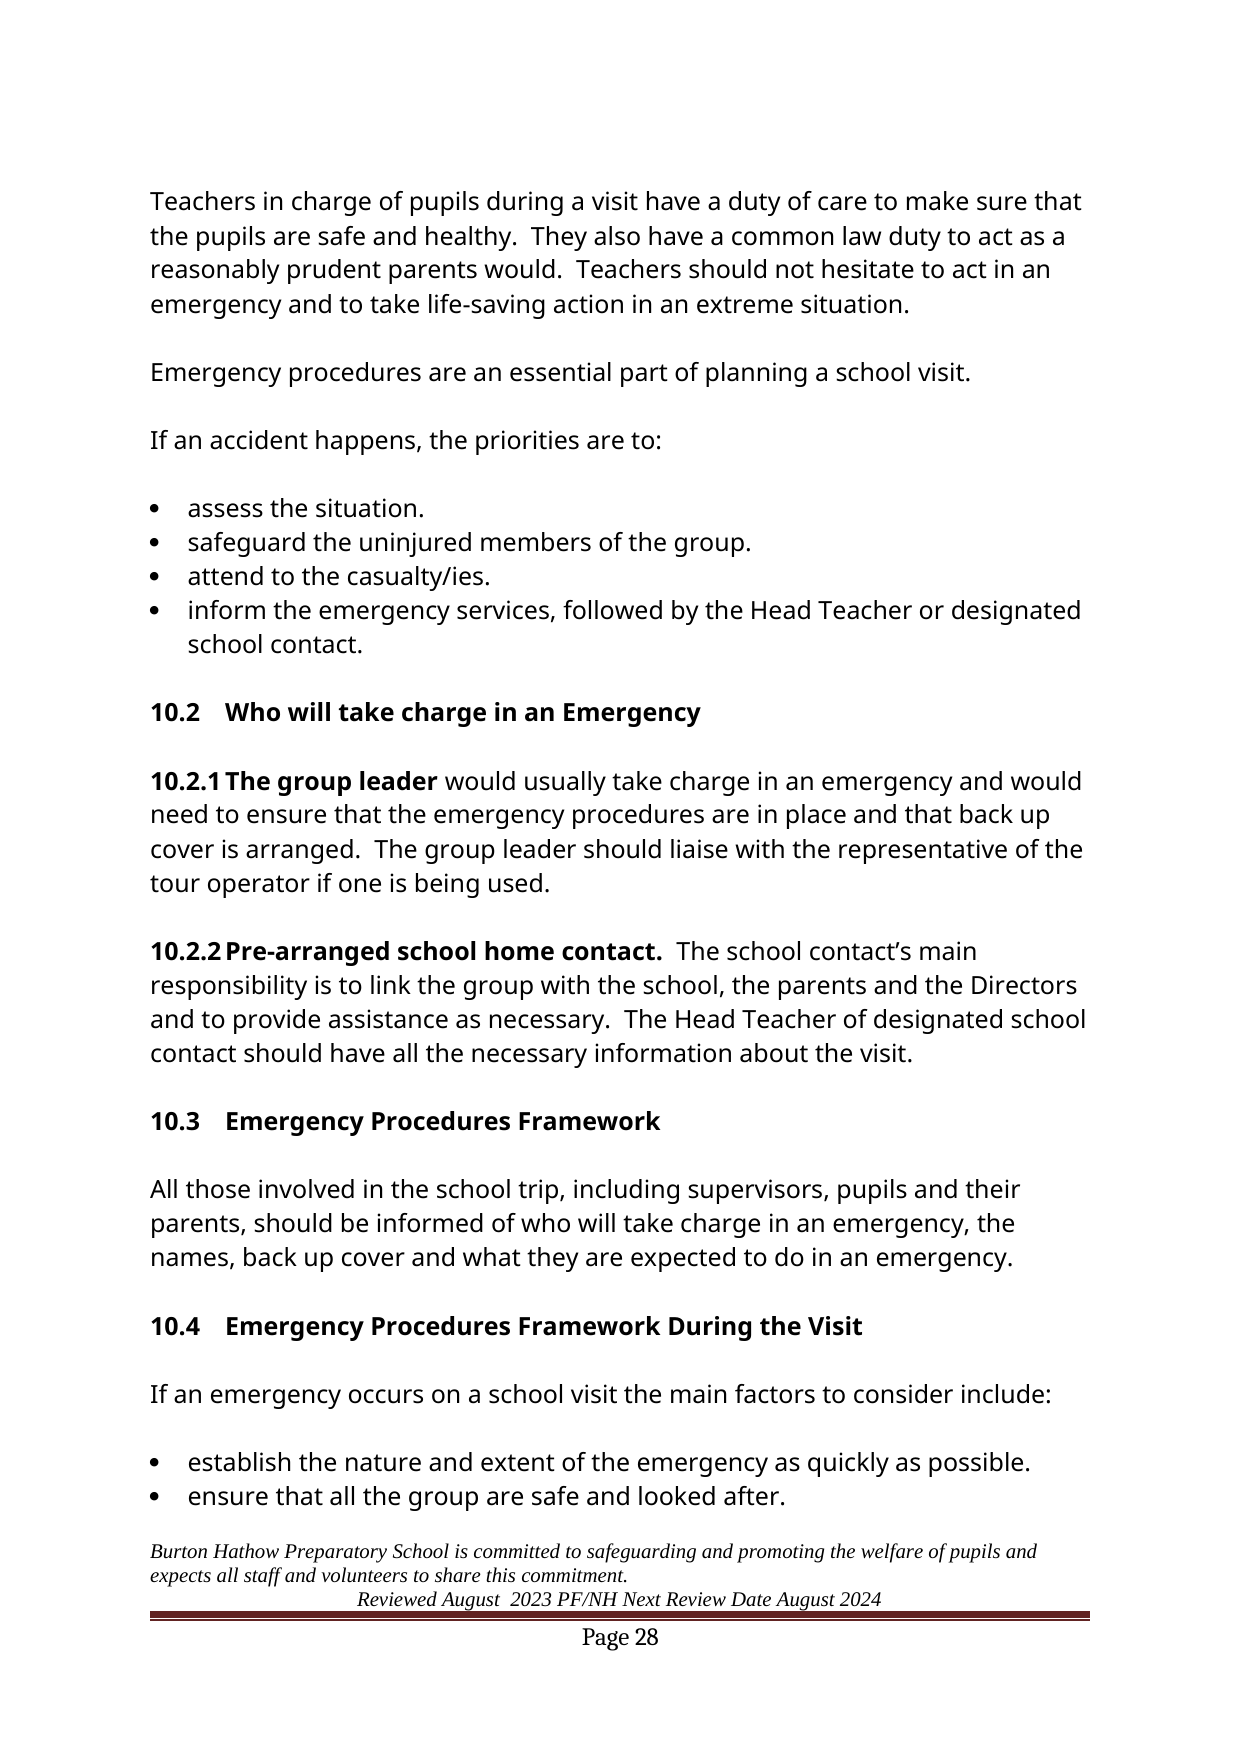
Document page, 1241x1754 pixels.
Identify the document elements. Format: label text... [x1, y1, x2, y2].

text 10.4 Emergency Procedures Framework During the Visit [150, 1308, 1089, 1342]
list assess the situation. [150, 491, 1089, 525]
text If an accident happens, the priorities are to: [150, 422, 1089, 457]
text 10.2.1 The group leader would usually take charge in an emergency and would need to ensure that the emergency procedures are in place and that back up cover is arranged. The group leader should liaise with the representative of the tour operator if one is being used. [150, 763, 1089, 899]
list inform the emergency services, followed by the Head Teacher or designated school contact. [150, 593, 1089, 661]
text If an emergency occurs on a school visit the main factors to consider include: [150, 1376, 1089, 1410]
text 10.3 Emergency Procedures Framework [150, 1104, 1089, 1138]
text 10.2 Who will take charge in an Emergency [150, 695, 1089, 729]
text Teachers in charge of pupils during a visit have a duty of care to make sure that the pupils are safe and healthy. They also have a common law duty to act as a reasonably prudent parents would. Teachers should not hesitate to act in an emergency and to take life-saving action in an extreme situation. [150, 184, 1089, 320]
list establish the nature and extent of the emergency as quickly as possible. [150, 1444, 1089, 1478]
list safeguard the uninjured members of the group. [150, 525, 1089, 559]
list ensure that all the group are safe and looked after. [150, 1478, 1089, 1512]
text Emergency procedures are an essential part of planning a school visit. [150, 354, 1089, 388]
text 10.2.2 Pre-arranged school home contact. The school contact’s main responsibility is to link the group with the school, the parents and the Directors and to provide assistance as necessary. The Head Teacher of designated school contact should have all the necessary information about the visit. [150, 933, 1089, 1070]
list attend to the casualty/ies. [150, 559, 1089, 593]
text All those involved in the school trip, including supervisors, pupils and their parents, should be informed of who will take charge in an emergency, the names, back up cover and what they are expected to do in an emergency. [150, 1172, 1089, 1274]
